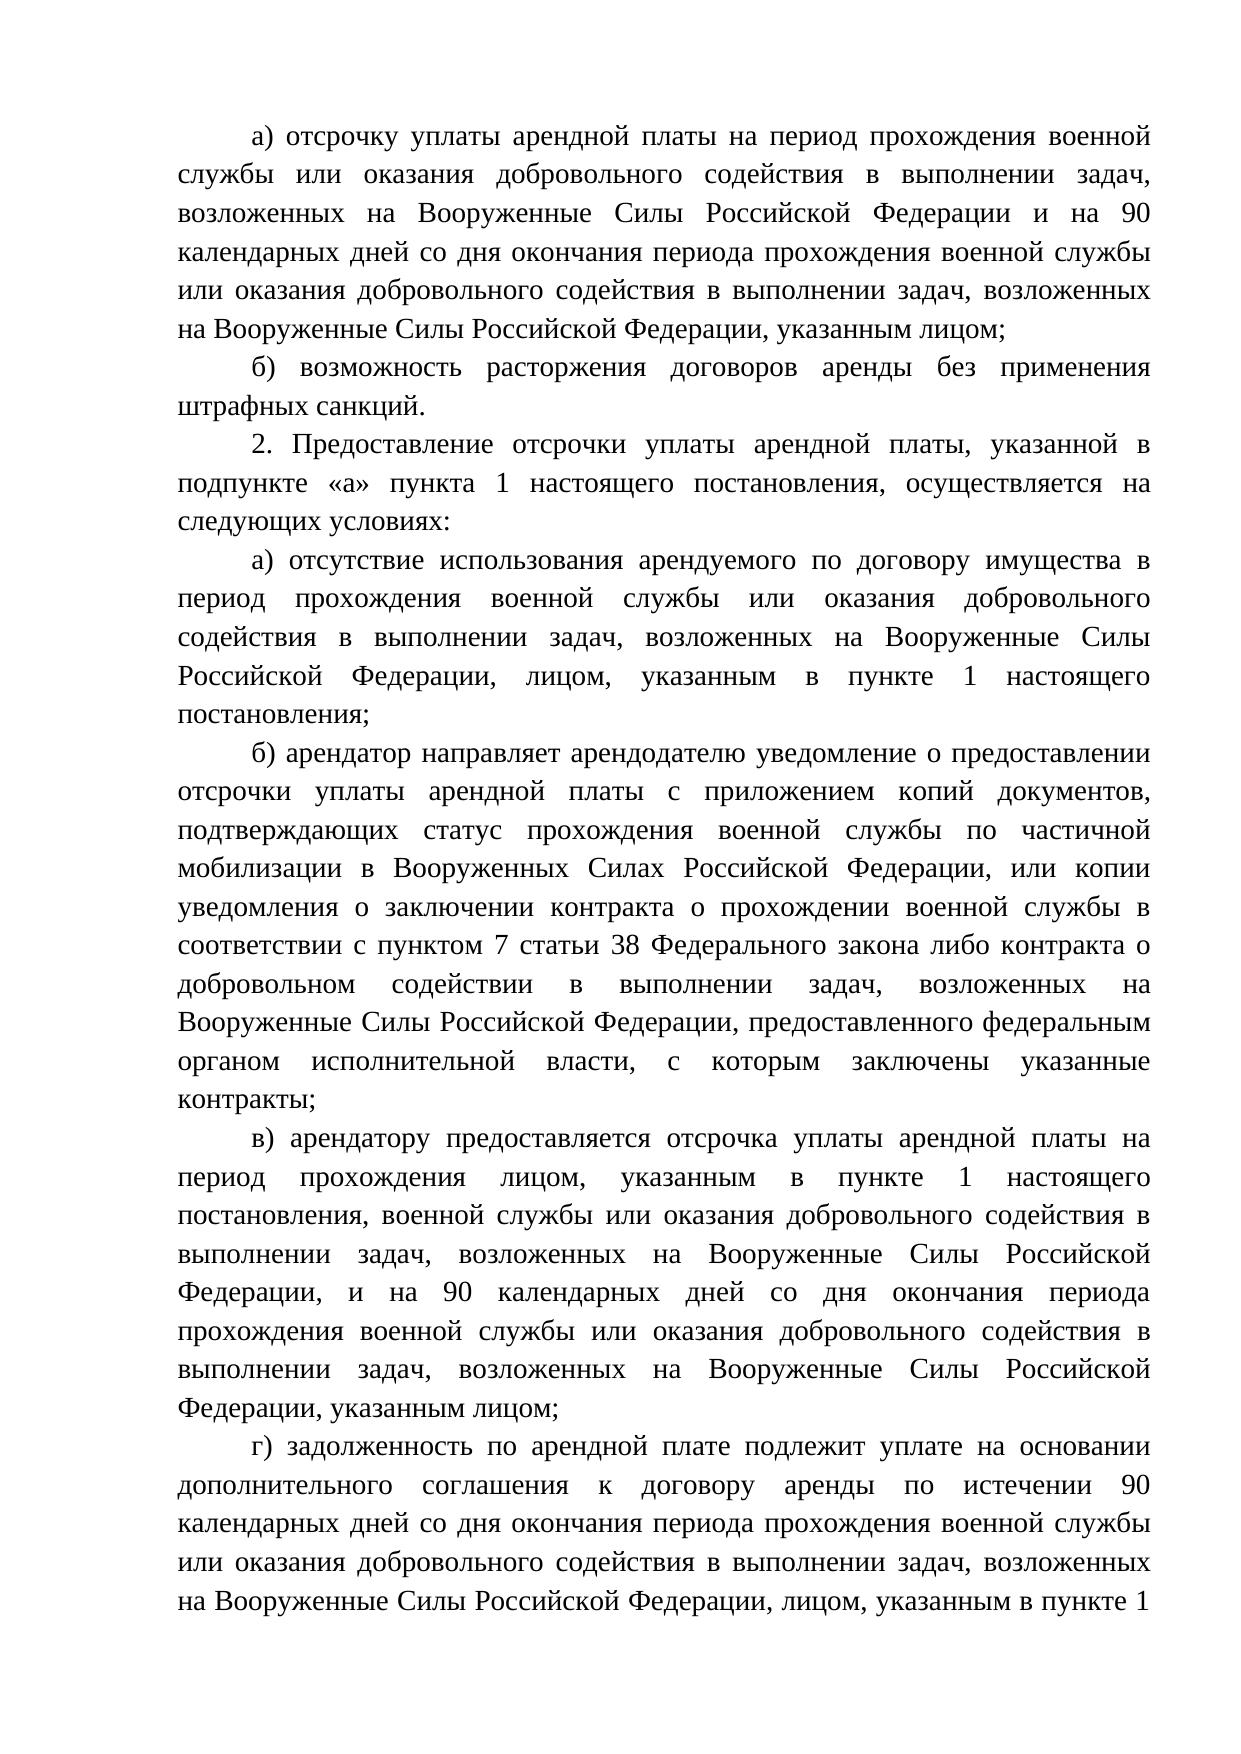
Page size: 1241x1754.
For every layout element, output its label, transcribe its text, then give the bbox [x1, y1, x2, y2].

text а) отсутствие использования арендуемого по договору имущества в период прохождения военной службы или оказания добровольного содействия в выполнении задач, возложенных на Вооруженные Силы Российской Федерации, лицом, указанным в пункте 1 настоящего постановления; [177, 542, 1152, 730]
text 2. Предоставление отсрочки уплаты арендной платы, указанной в подпункте «а» пункта 1 настоящего постановления, осуществляется на следующих условиях: [177, 426, 1152, 537]
text а) отсрочку уплаты арендной платы на период прохождения военной службы или оказания добровольного содействия в выполнении задач, возложенных на Вооруженные Силы Российской Федерации и на 90 календарных дней со дня окончания периода прохождения военной службы или оказания добровольного содействия в выполнении задач, возложенных на Вооруженные Силы Российской Федерации, указанным лицом; [177, 118, 1152, 344]
text в) арендатору предоставляется отсрочка уплаты арендной платы на период прохождения лицом, указанным в пункте 1 настоящего постановления, военной службы или оказания добровольного содействия в выполнении задач, возложенных на Вооруженные Силы Российской Федерации, и на 90 календарных дней со дня окончания периода прохождения военной службы или оказания добровольного содействия в выполнении задач, возложенных на Вооруженные Силы Российской Федерации, указанным лицом; [177, 1120, 1152, 1423]
text б) арендатор направляет арендодателю уведомление о предоставлении отсрочки уплаты арендной платы с приложением копий документов, подтверждающих статус прохождения военной службы по частичной мобилизации в Вооруженных Силах Российской Федерации, или копии уведомления о заключении контракта о прохождении военной службы в соответствии с пунктом 7 статьи 38 Федерального закона либо контракта о добровольном содействии в выполнении задач, возложенных на Вооруженные Силы Российской Федерации, предоставленного федеральным органом исполнительной власти, с которым заключены указанные контракты; [177, 735, 1152, 1115]
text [177, 1428, 1152, 1616]
text б) возможность расторжения договоров аренды без применения штрафных санкций. [177, 349, 1152, 421]
